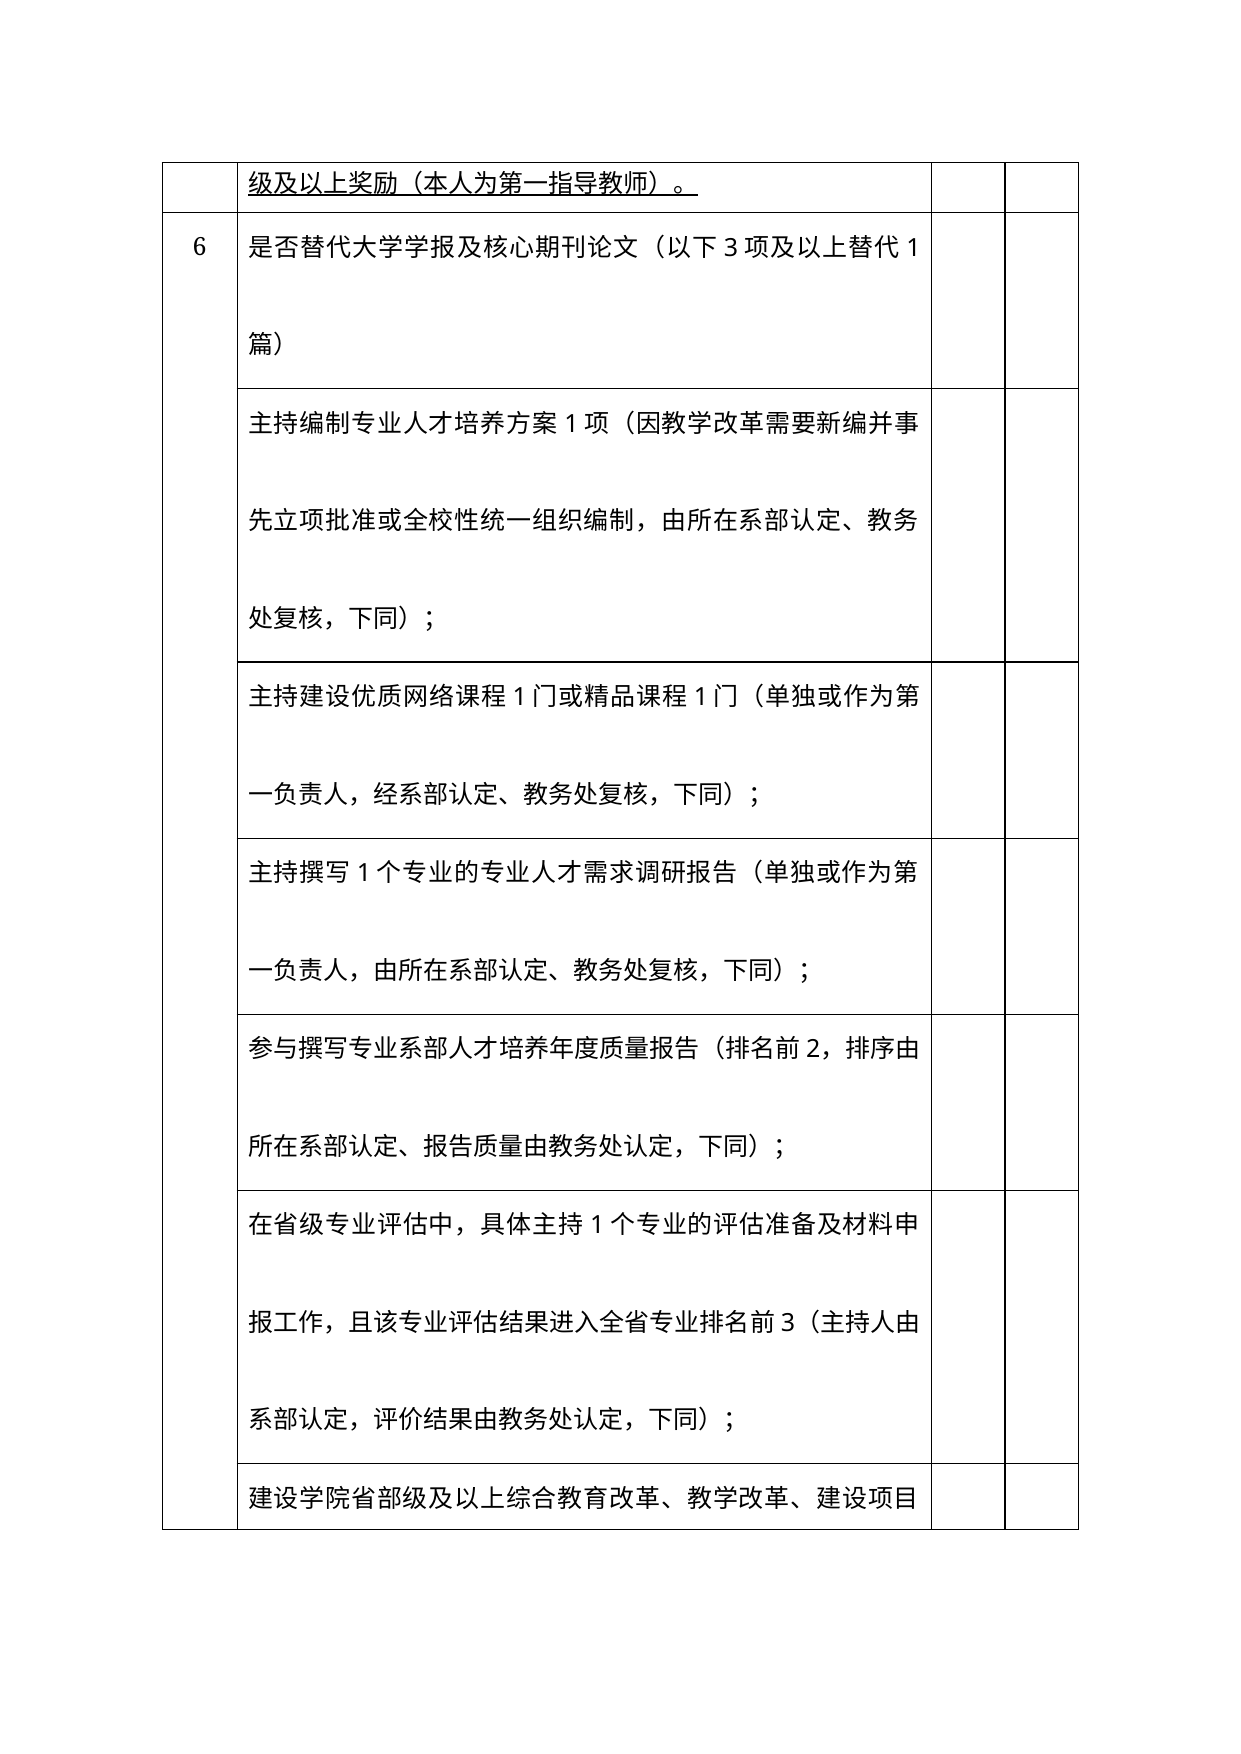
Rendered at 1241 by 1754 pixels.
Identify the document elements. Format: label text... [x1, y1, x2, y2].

table_cell [932, 213, 1004, 388]
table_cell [238, 1464, 931, 1529]
table_cell [1006, 663, 1078, 837]
table_cell [1006, 1015, 1078, 1189]
table_cell 是否替代大学学报及核心期刊论文（以下3项及以上替代1篇） [238, 213, 931, 388]
table_cell 在省级专业评估中，具体主持1个专业的评估准备及材料申报工作，且该专业评估结果进入全省专业排名前3（主持人由系部认定，评价结果由教务处认定，下同）； [238, 1191, 931, 1463]
table_cell [1006, 213, 1078, 388]
table_cell [1006, 839, 1078, 1013]
table_cell 6 [163, 213, 237, 1529]
table_cell [932, 663, 1004, 837]
table_cell 主持撰写1个专业的专业人才需求调研报告（单独或作为第一负责人，由所在系部认定、教务处复核，下同）； [238, 839, 931, 1013]
table_cell [932, 389, 1004, 661]
table_cell [1006, 1464, 1078, 1529]
table_cell [932, 839, 1004, 1013]
table_cell 参与撰写专业系部人才培养年度质量报告（排名前2，排序由所在系部认定、报告质量由教务处认定，下同）； [238, 1015, 931, 1189]
table_cell [932, 1464, 1004, 1529]
table_cell 主持建设优质网络课程1门或精品课程1门（单独或作为第一负责人，经系部认定、教务处复核，下同）； [238, 663, 931, 837]
table_cell [932, 1191, 1004, 1463]
table_cell [932, 1015, 1004, 1189]
table_cell [1006, 1191, 1078, 1463]
table_cell [1006, 163, 1078, 212]
table_cell [932, 163, 1004, 212]
table_cell [1006, 389, 1078, 661]
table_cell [238, 163, 931, 212]
table_cell 主持编制专业人才培养方案1项（因教学改革需要新编并事先立项批准或全校性统一组织编制，由所在系部认定、教务处复核，下同）； [238, 389, 931, 661]
